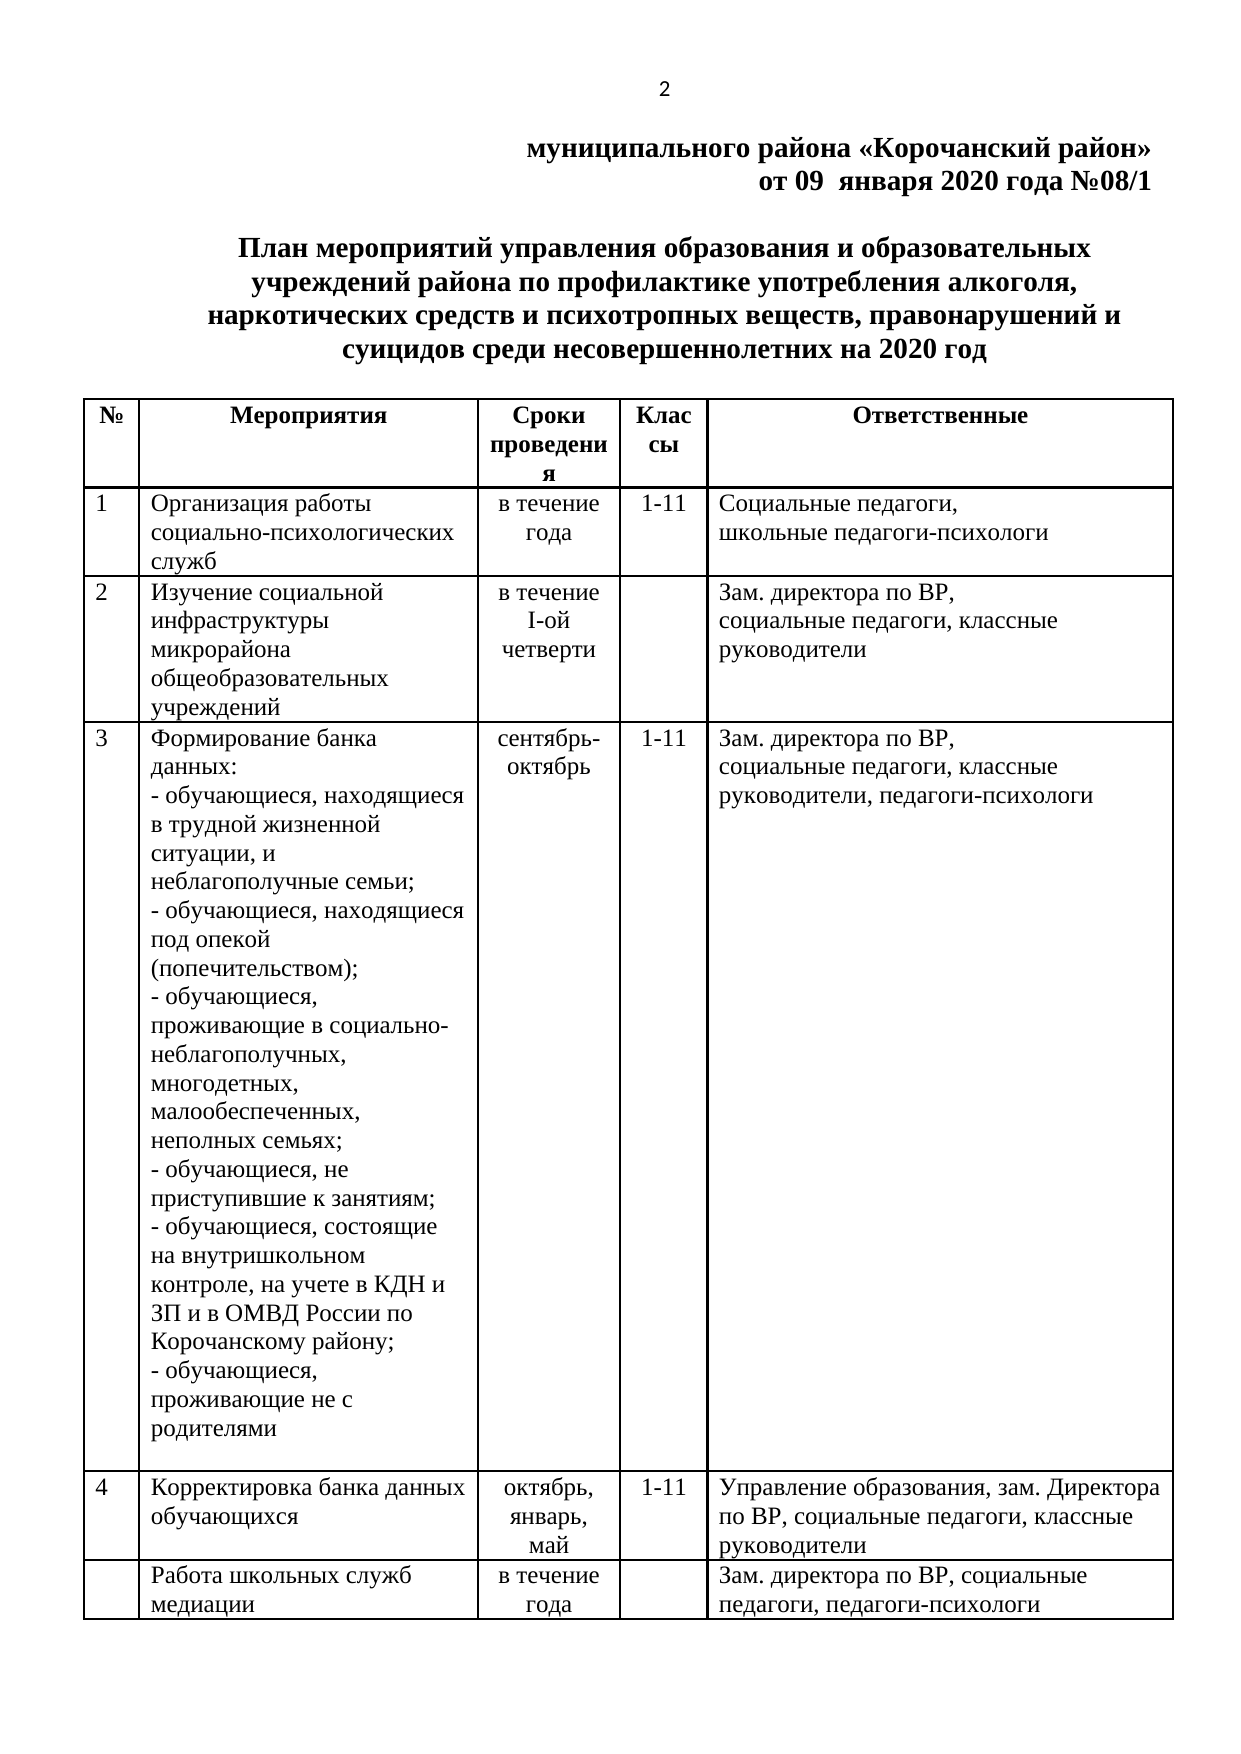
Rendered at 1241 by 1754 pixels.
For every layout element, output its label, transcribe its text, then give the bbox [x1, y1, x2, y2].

table_cell в течение года [479, 489, 619, 575]
table_cell Управление образования, зам. Директора по ВР, социальные педагоги, классные руководители [709, 1472, 1172, 1558]
table_cell [621, 1561, 706, 1618]
table_cell Формирование банка данных: - обучающиеся, находящиеся в трудной жизненной ситуации, и неблагополучные семьи; - обучающиеся, находящиеся под опекой (попечительством); - обучающиеся, проживающие в социально-неблагополучных, многодетных, малообеспеченных, неполных семьях; - обучающиеся, не приступившие к занятиям; - обучающиеся, состоящие на внутришкольном контроле, на учете в КДН и ЗП и в ОМВД России по Корочанскому району; - обучающиеся, проживающие не с родителями [140, 723, 477, 1470]
table_cell Организация работы социально-психологических служб [140, 489, 477, 575]
table_header Классы [621, 400, 706, 486]
table_cell [621, 577, 706, 721]
table_cell [85, 1561, 138, 1618]
table_cell 4 [85, 1472, 138, 1558]
table_cell в течение года [479, 1561, 619, 1618]
table_header Сроки проведения [479, 400, 619, 486]
table_cell Зам. директора по ВР, социальные педагоги, классные руководители, педагоги-психологи [709, 723, 1172, 1470]
table_cell Изучение социальной инфраструктуры микрорайона общеобразовательных учреждений [140, 577, 477, 721]
table_cell октябрь, январь, май [479, 1472, 619, 1558]
table_cell 1 [85, 489, 138, 575]
table_cell в течение I-ой четверти [479, 577, 619, 721]
table_cell Социальные педагоги, школьные педагоги-психологи [709, 489, 1172, 575]
table_cell 1-11 [621, 723, 706, 1470]
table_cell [709, 1561, 1172, 1618]
table_cell Зам. директора по ВР, социальные педагоги, классные руководители [709, 577, 1172, 721]
text План мероприятий управления образования и образовательных учреждений района по профилактике употребления алкоголя, наркотических средств и психотропных веществ, правонарушений и суицидов среди несовершеннолетних на 2020 год [177, 230, 1152, 364]
text муниципального района «Корочанский район» [177, 130, 1152, 163]
table_header Ответственные [709, 400, 1172, 486]
table_header Мероприятия [140, 400, 477, 486]
table_cell Работа школьных служб медиации [140, 1561, 477, 1618]
table_cell сентябрь-октябрь [479, 723, 619, 1470]
table_cell 1-11 [621, 1472, 706, 1558]
text от 09 января 2020 года №08/1 [177, 163, 1152, 197]
table_cell 1-11 [621, 489, 706, 575]
table_cell Корректировка банка данных обучающихся [140, 1472, 477, 1558]
table_cell 2 [85, 577, 138, 721]
table_cell 3 [85, 723, 138, 1470]
table_header № [85, 400, 138, 486]
